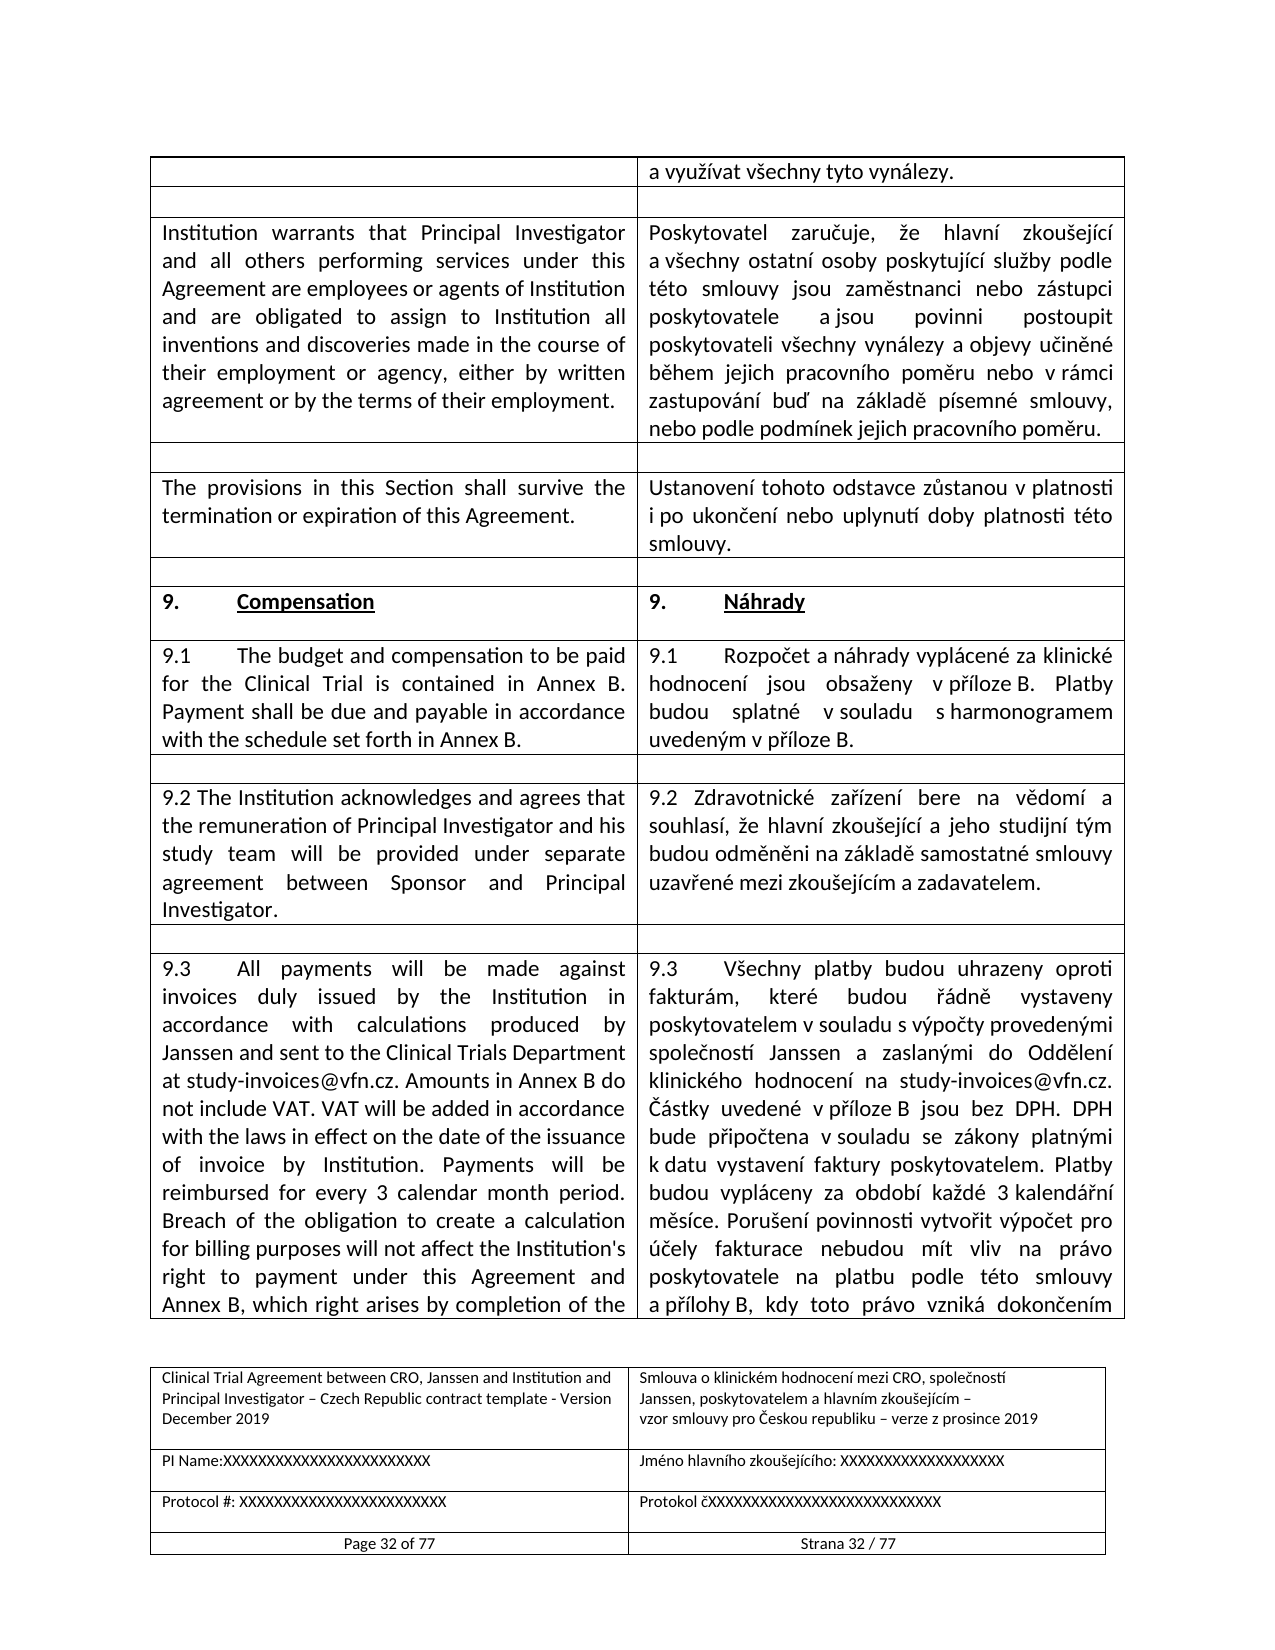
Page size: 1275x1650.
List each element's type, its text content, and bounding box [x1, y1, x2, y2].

table_cell 9. Náhrady [638, 587, 1124, 640]
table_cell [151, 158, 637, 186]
table_cell 9.1 The budget and compensation to be paid for the Clinical Trial is contained in Annex B. Payment shall be due and payable in accordance with the schedule set forth in Annex B. [151, 641, 637, 753]
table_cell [638, 954, 1124, 1318]
table_cell [151, 558, 637, 586]
table_cell 9. Compensation [151, 587, 637, 640]
table_cell [638, 187, 1124, 217]
table_cell Ustanovení tohoto odstavce zůstanou v platnosti i po ukončení nebo uplynutí doby platnosti této smlouvy. [638, 473, 1124, 557]
table_cell 9.2 The Institution acknowledges and agrees that the remuneration of Principal Investigator and his study team will be provided under separate agreement between Sponsor and Principal Investigator. [151, 784, 637, 924]
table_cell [151, 954, 637, 1318]
table_cell [151, 187, 637, 217]
table_cell [638, 443, 1124, 472]
table_cell Institution warrants that Principal Investigator and all others performing services under this Agreement are employees or agents of Institution and are obligated to assign to Institution all inventions and discoveries made in the course of their employment or agency, either by written agreement or by the terms of their employment. [151, 218, 637, 442]
table_cell [151, 755, 637, 782]
table_cell 9.2 Zdravotnické zařízení bere na vědomí a souhlasí, že hlavní zkoušející a jeho studijní tým budou odměněni na základě samostatné smlouvy uzavřené mezi zkoušejícím a zadavatelem. [638, 784, 1124, 924]
table_cell [151, 925, 637, 953]
table_cell 9.1 Rozpočet a náhrady vyplácené za klinické hodnocení jsou obsaženy v příloze B. Platby budou splatné v souladu s harmonogramem uvedeným v příloze B. [638, 641, 1124, 753]
table_cell Poskytovatel zaručuje, že hlavní zkoušející a všechny ostatní osoby poskytující služby podle této smlouvy jsou zaměstnanci nebo zástupci poskytovatele a jsou povinni postoupit poskytovateli všechny vynálezy a objevy učiněné během jejich pracovního poměru nebo v rámci zastupování buď na základě písemné smlouvy, nebo podle podmínek jejich pracovního poměru. [638, 218, 1124, 442]
table_cell [638, 755, 1124, 782]
table_cell [638, 925, 1124, 953]
table_cell [638, 558, 1124, 586]
table_cell The provisions in this Section shall survive the termination or expiration of this Agreement. [151, 473, 637, 557]
table_cell [151, 443, 637, 472]
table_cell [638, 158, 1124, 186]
